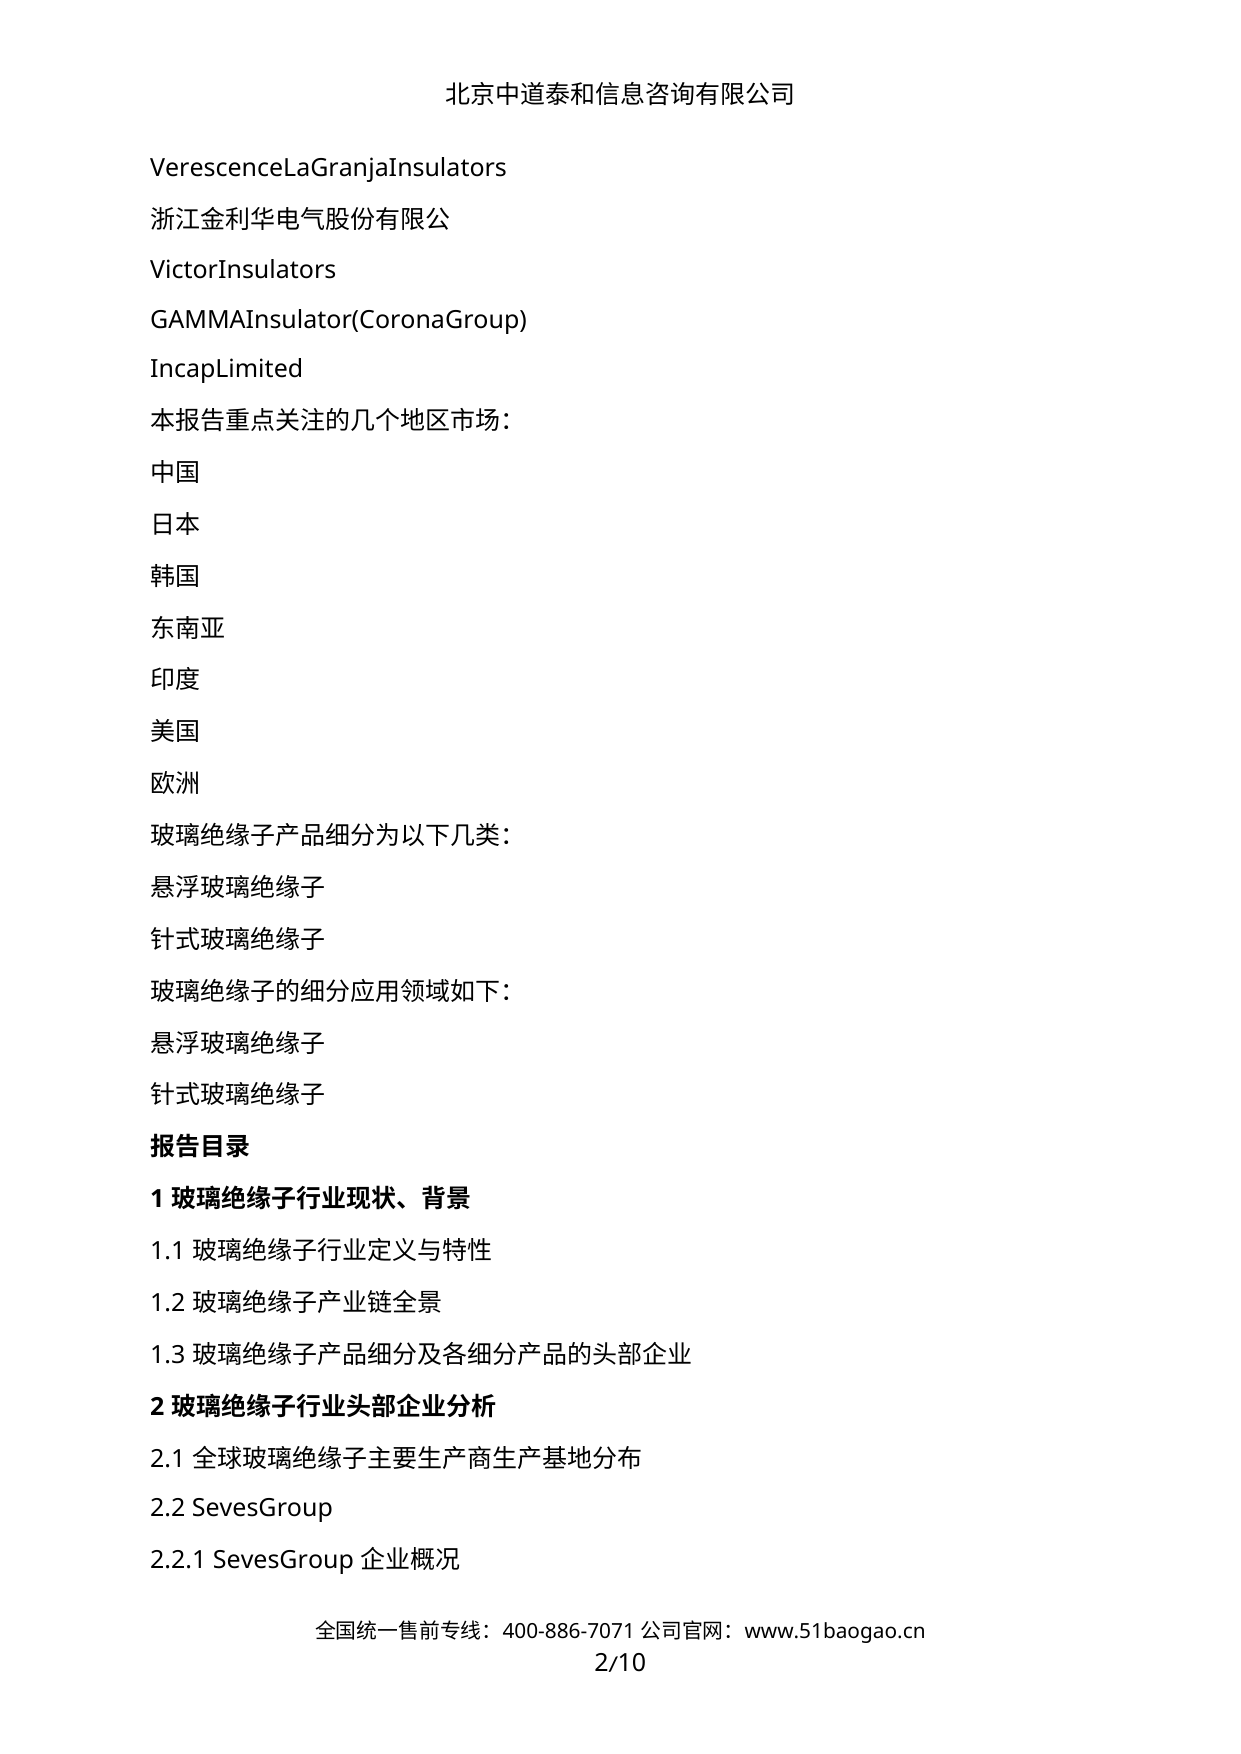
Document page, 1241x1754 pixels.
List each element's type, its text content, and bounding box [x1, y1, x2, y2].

text 日本 [150, 504, 1090, 541]
text GAMMAInsulator(CoronaGroup) [150, 301, 1090, 335]
text 悬浮玻璃绝缘子 [150, 867, 1090, 904]
text 中国 [150, 452, 1090, 489]
text 浙江金利华电气股份有限公 [150, 200, 1090, 236]
text 印度 [150, 660, 1090, 696]
text 针式玻璃绝缘子 [150, 919, 1090, 956]
text 玻璃绝缘子的细分应用领域如下： [150, 971, 1090, 1007]
text 2.2 SevesGroup [150, 1490, 1090, 1524]
text 东南亚 [150, 608, 1090, 644]
text 1.2 玻璃绝缘子产业链全景 [150, 1282, 1090, 1319]
text 2.1 全球玻璃绝缘子主要生产商生产基地分布 [150, 1438, 1090, 1474]
text 1 玻璃绝缘子行业现状、背景 [150, 1179, 1090, 1215]
text VerescenceLaGranjaInsulators [150, 150, 1090, 184]
text 美国 [150, 712, 1090, 748]
text 报告目录 [150, 1127, 1090, 1163]
text VictorInsulators [150, 252, 1090, 286]
text 本报告重点关注的几个地区市场： [150, 401, 1090, 437]
text 2 玻璃绝缘子行业头部企业分析 [150, 1386, 1090, 1422]
text 2.2.1 SevesGroup 企业概况 [150, 1540, 1090, 1576]
text 1.3 玻璃绝缘子产品细分及各细分产品的头部企业 [150, 1334, 1090, 1371]
text 玻璃绝缘子产品细分为以下几类： [150, 816, 1090, 852]
text 针式玻璃绝缘子 [150, 1075, 1090, 1111]
text IncapLimited [150, 351, 1090, 385]
text 韩国 [150, 556, 1090, 592]
text 1.1 玻璃绝缘子行业定义与特性 [150, 1231, 1090, 1267]
text 悬浮玻璃绝缘子 [150, 1023, 1090, 1059]
text 欧洲 [150, 764, 1090, 800]
